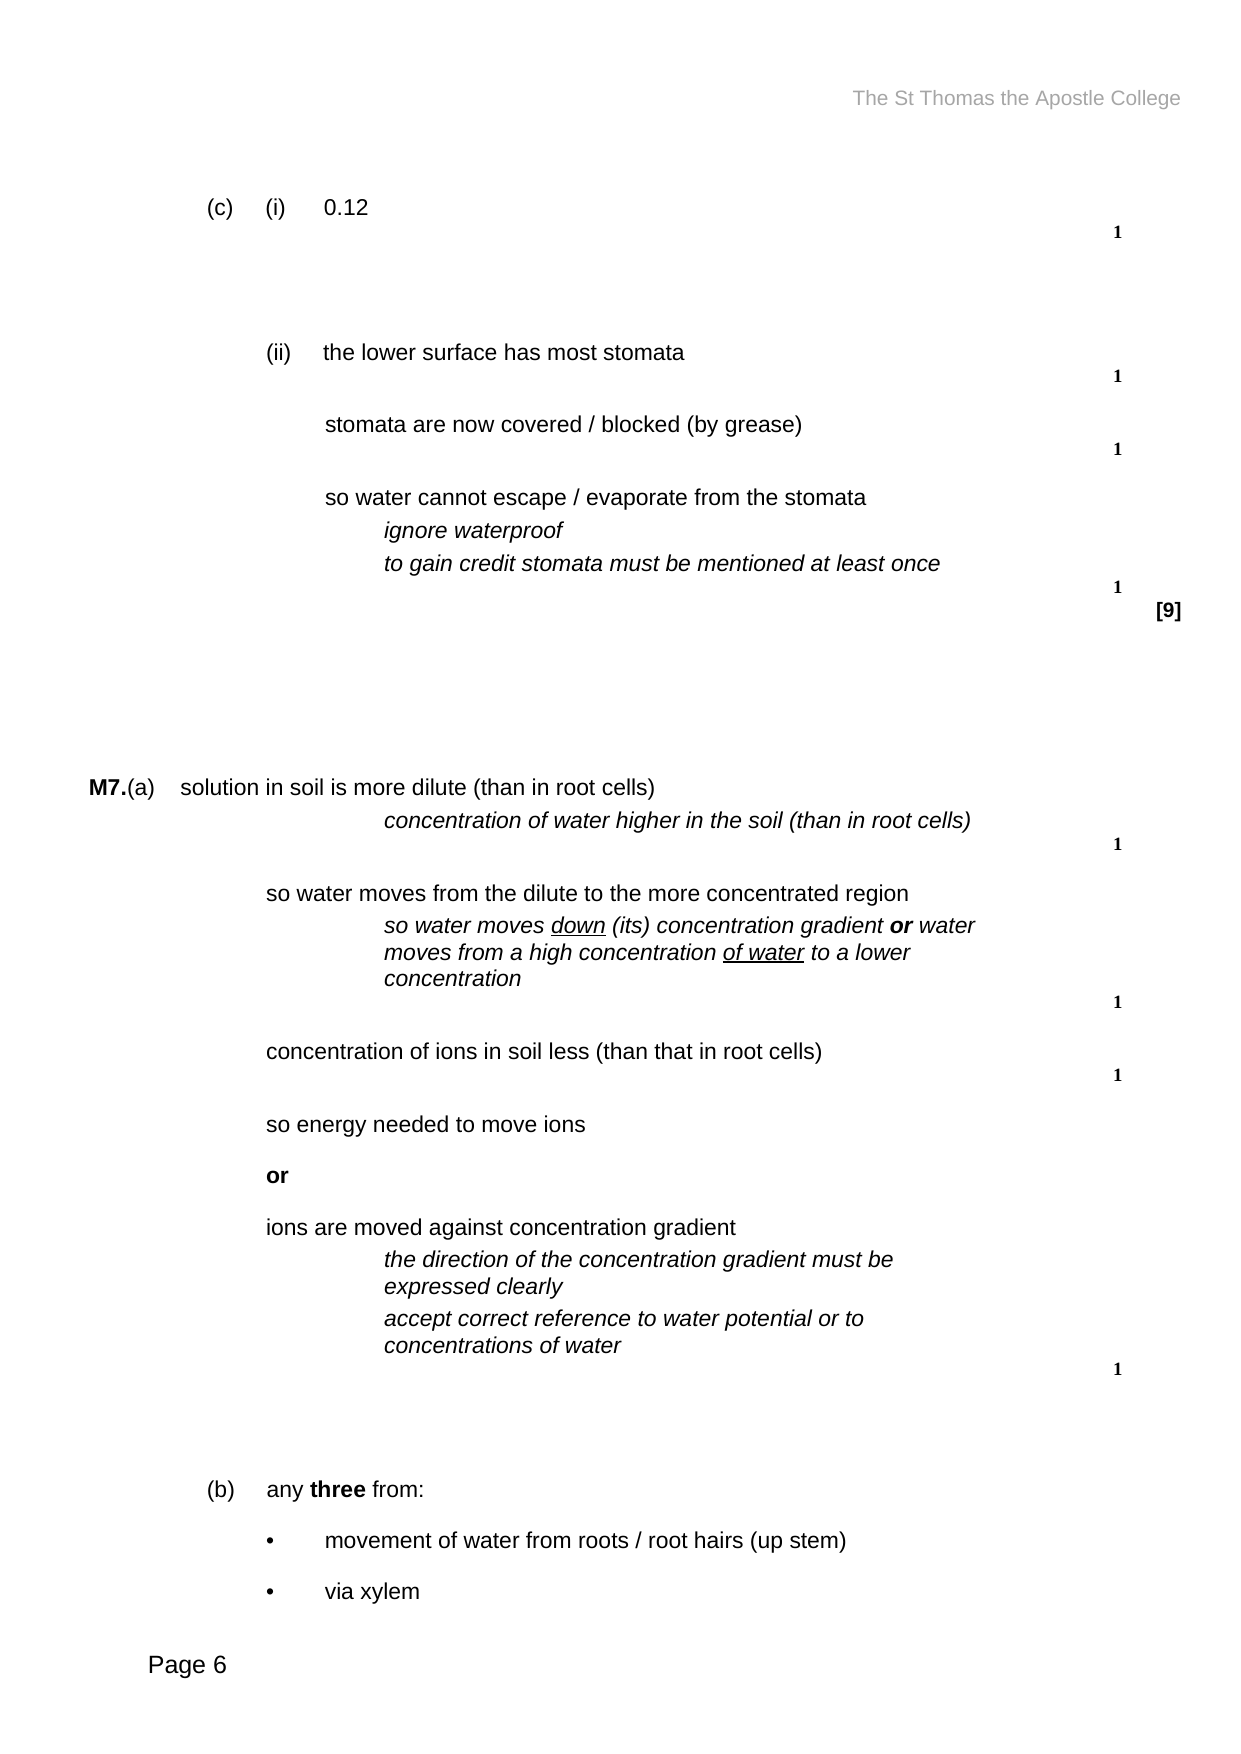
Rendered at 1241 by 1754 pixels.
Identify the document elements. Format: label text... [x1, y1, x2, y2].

text so water moves from the dilute to the more concentrated region [266, 880, 1063, 906]
text 1 [148, 833, 1122, 855]
text 1 [148, 576, 1122, 597]
text (c) (i) 0.12 [207, 194, 1063, 221]
text or [266, 1162, 1063, 1189]
text 1 [148, 991, 1122, 1013]
text 1 [148, 221, 1122, 242]
text M7.(a) solution in soil is more dilute (than in root cells) [88, 774, 1122, 801]
text accept correct reference to water potential or to concentrations of water [384, 1305, 1004, 1358]
text 1 [148, 1064, 1122, 1086]
text so energy needed to move ions [266, 1111, 1063, 1137]
text ignore waterproof [384, 517, 1004, 543]
text stomata are now covered / blocked (by grease) [325, 411, 1063, 438]
text concentration of ions in soil less (than that in root cells) [266, 1038, 1063, 1064]
text (b) any three from: [207, 1476, 1063, 1502]
text so water cannot escape / evaporate from the stomata [325, 484, 1063, 511]
text ions are moved against concentration gradient [266, 1214, 1063, 1240]
text 1 [148, 438, 1122, 459]
text [9] [148, 597, 1181, 621]
text to gain credit stomata must be mentioned at least once [384, 549, 1004, 576]
text • via xylem [266, 1578, 1063, 1605]
text 1 [148, 365, 1122, 386]
text • movement of water from roots / root hairs (up stem) [266, 1527, 1063, 1553]
text (ii) the lower surface has most stomata [266, 338, 1063, 365]
text concentration of water higher in the soil (than in root cells) [384, 807, 1004, 833]
text so water moves down (its) concentration gradient or water moves from a high concentration of water to a lower concentration [384, 912, 1004, 991]
text the direction of the concentration gradient must be expressed clearly [384, 1246, 1004, 1299]
text 1 [148, 1358, 1122, 1379]
